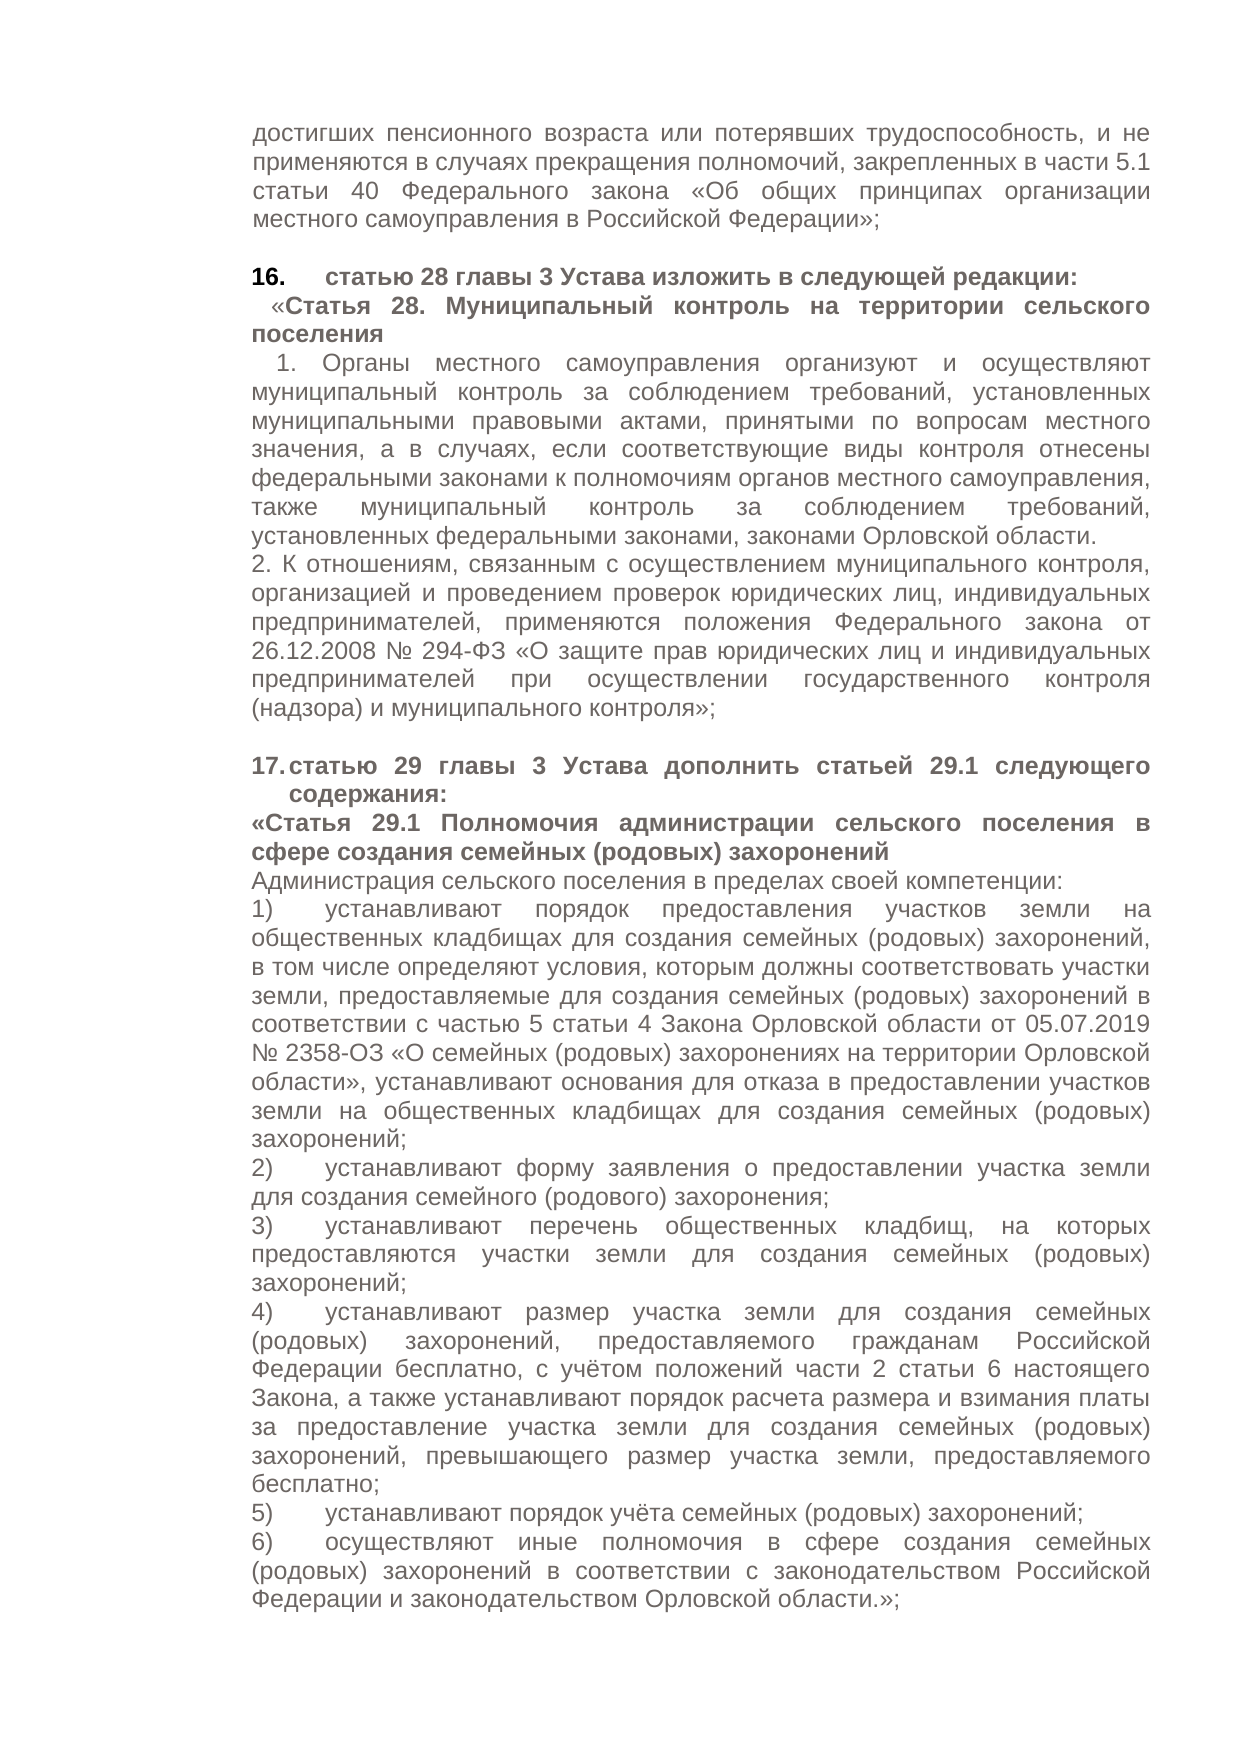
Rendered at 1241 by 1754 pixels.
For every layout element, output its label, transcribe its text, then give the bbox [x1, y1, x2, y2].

text Администрация сельского поселения в пределах своей компетенции: [251, 866, 1152, 894]
text 2. К отношениям, связанным с осуществлением муниципального контроля, организацией и проведением проверок юридических лиц, индивидуальных предпринимателей, применяются положения Федерального закона от 26.12.2008 № 294-ФЗ «О защите прав юридических лиц и индивидуальных предпринимателей при осуществлении государственного контроля (надзора) и муниципального контроля»; [251, 549, 1152, 722]
list устанавливают перечень общественных кладбищ, на которых предоставляются участки земли для создания семейных (родовых) захоронений; [251, 1211, 1152, 1297]
list устанавливают порядок предоставления участков земли на общественных кладбищах для создания семейных (родовых) захоронений, в том числе определяют условия, которым должны соответствовать участки земли, предоставляемые для создания семейных (родовых) захоронений в соответствии с частью 5 статьи 4 Закона Орловской области от 05.07.2019 № 2358-ОЗ «О семейных (родовых) захоронениях на территории Орловской области», устанавливают основания для отказа в предоставлении участков земли на общественных кладбищах для создания семейных (родовых) захоронений; [251, 894, 1152, 1153]
list статью 28 главы 3 Устава изложить в следующей редакции: [251, 262, 1152, 291]
list осуществляют иные полномочия в сфере создания семейных (родовых) захоронений в соответствии с законодательством Российской Федерации и законодательством Орловской области.»; [251, 1527, 1152, 1613]
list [215, 118, 1152, 233]
text «Статья 29.1 Полномочия администрации сельского поселения в сфере создания семейных (родовых) захоронений [251, 808, 1152, 866]
list статью 29 главы 3 Устава дополнить статьей 29.1 следующего содержания: [251, 751, 1152, 808]
list устанавливают размер участка земли для создания семейных (родовых) захоронений, предоставляемого гражданам Российской Федерации бесплатно, с учётом положений части 2 статьи 6 настоящего Закона, а также устанавливают порядок расчета размера и взимания платы за предоставление участка земли для создания семейных (родовых) захоронений, превышающего размер участка земли, предоставляемого бесплатно; [251, 1297, 1152, 1498]
list устанавливают форму заявления о предоставлении участка земли для создания семейного (родового) захоронения; [251, 1153, 1152, 1211]
text 1. Органы местного самоуправления организуют и осуществляют муниципальный контроль за соблюдением требований, установленных муниципальными правовыми актами, принятыми по вопросам местного значения, а в случаях, если соответствующие виды контроля отнесены федеральными законами к полномочиям органов местного самоуправления, также муниципальный контроль за соблюдением требований, установленных федеральными законами, законами Орловской области. [251, 348, 1152, 549]
list устанавливают порядок учёта семейных (родовых) захоронений; [251, 1498, 1152, 1527]
text «Статья 28. Муниципальный контроль на территории сельского поселения [251, 291, 1152, 348]
